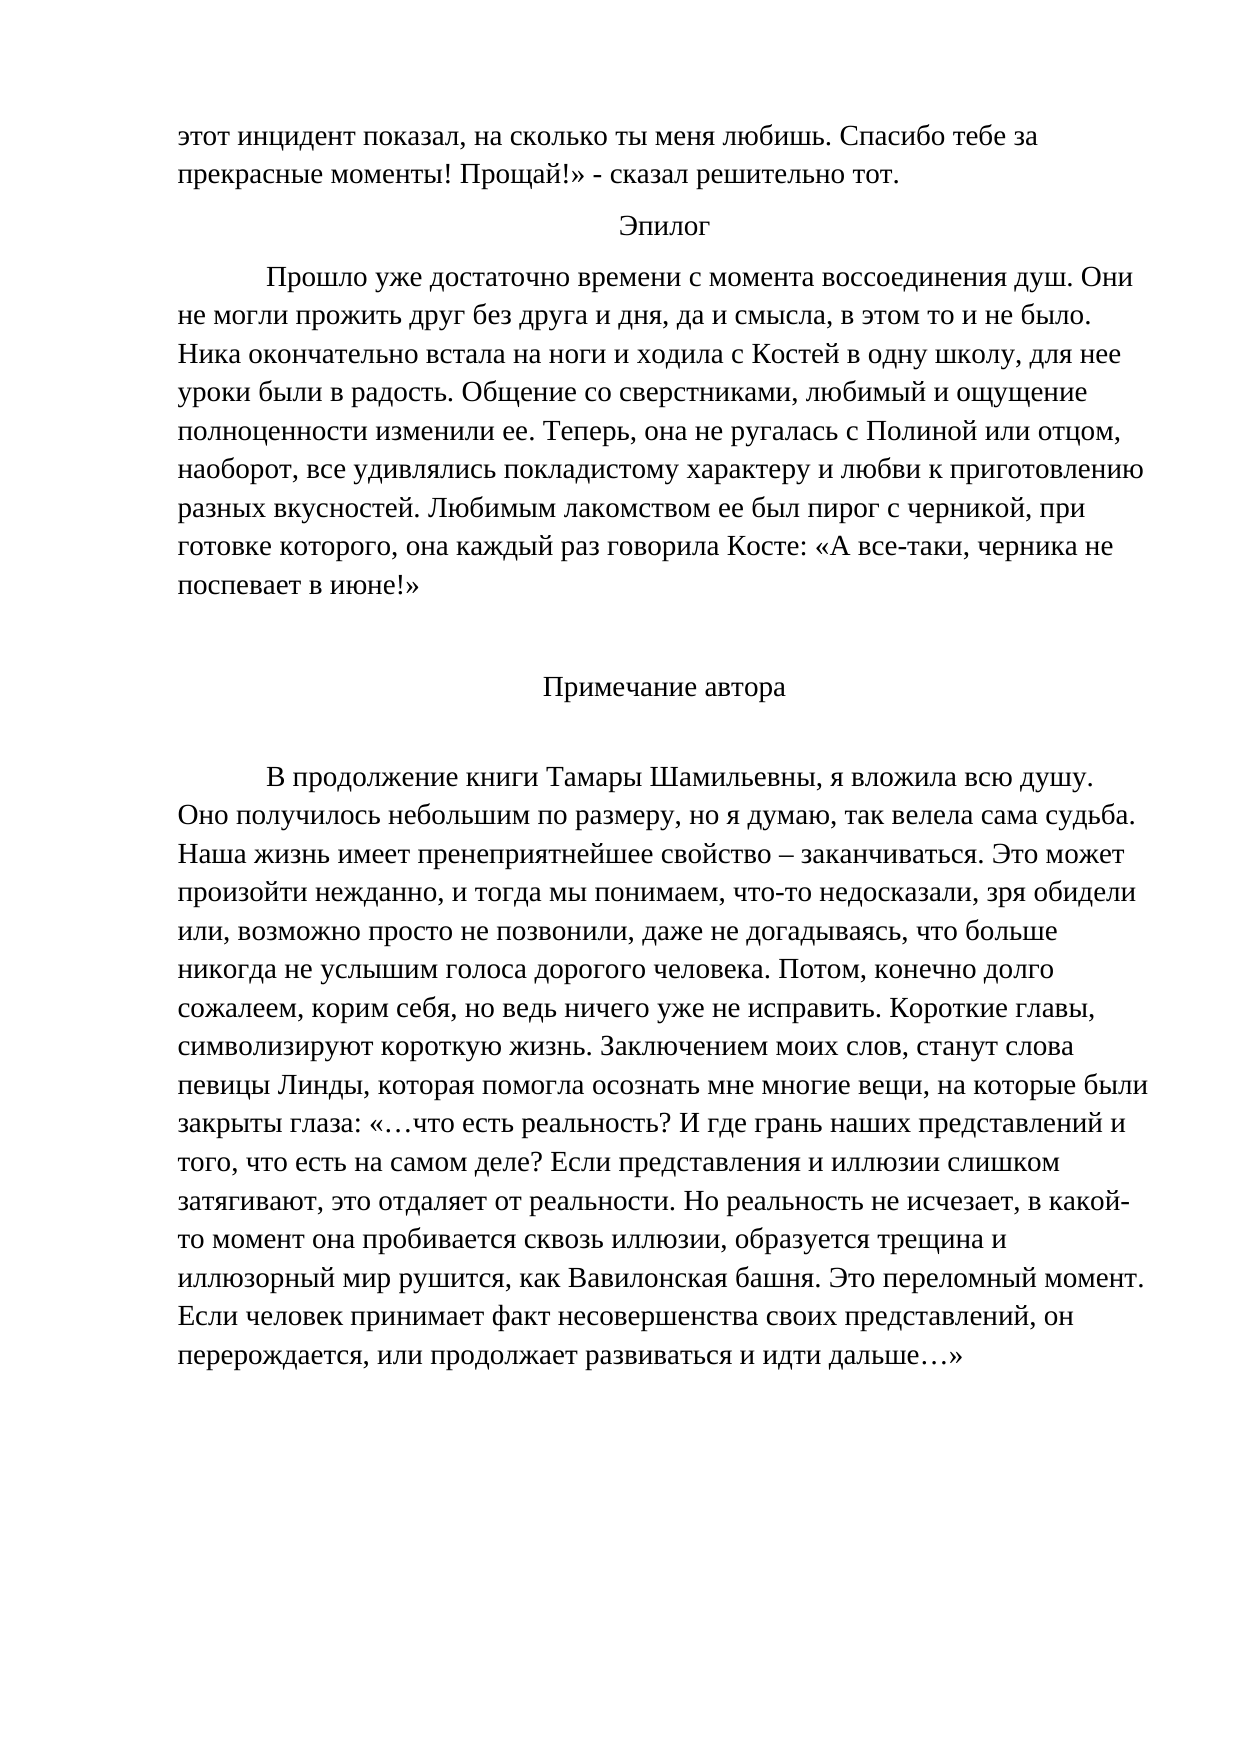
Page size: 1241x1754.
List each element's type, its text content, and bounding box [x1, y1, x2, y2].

text В продолжение книги Тамары Шамильевны, я вложила всю душу. Оно получилось небольшим по размеру, но я думаю, так велела сама судьба. Наша жизнь имеет пренеприятнейшее свойство – заканчиваться. Это может произойти нежданно, и тогда мы понимаем, что-то недосказали, зря обидели или, возможно просто не позвонили, даже не догадываясь, что больше никогда не услышим голоса дорогого человека. Потом, конечно долго сожалеем, корим себя, но ведь ничего уже не исправить. Короткие главы, символизируют короткую жизнь. Заключением моих слов, станут слова певицы Линды, которая помогла осознать мне многие вещи, на которые были закрыты глаза: «…что есть реальность? И где грань наших представлений и того, что есть на самом деле? Если представления и иллюзии слишком затягивают, это отдаляет от реальности. Но реальность не исчезает, в какой-то момент она пробивается сквозь иллюзии, образуется трещина и иллюзорный мир рушится, как Вавилонская башня. Это переломный момент. Если человек принимает факт несовершенства своих представлений, он перерождается, или продолжает развиваться и идти дальше…» [177, 759, 1152, 1370]
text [177, 118, 1152, 190]
text Примечание автора [177, 669, 1152, 703]
text Эпилог [177, 208, 1152, 241]
text Прошло уже достаточно времени с момента воссоединения душ. Они не могли прожить друг без друга и дня, да и смысла, в этом то и не было. Ника окончательно встала на ноги и ходила с Костей в одну школу, для нее уроки были в радость. Общение со сверстниками, любимый и ощущение полноценности изменили ее. Теперь, она не ругалась с Полиной или отцом, наоборот, все удивлялись покладистому характеру и любви к приготовлению разных вкусностей. Любимым лакомством ее был пирог с черникой, при готовке которого, она каждый раз говорила Косте: «А все-таки, черника не поспевает в июне!» [177, 259, 1152, 601]
